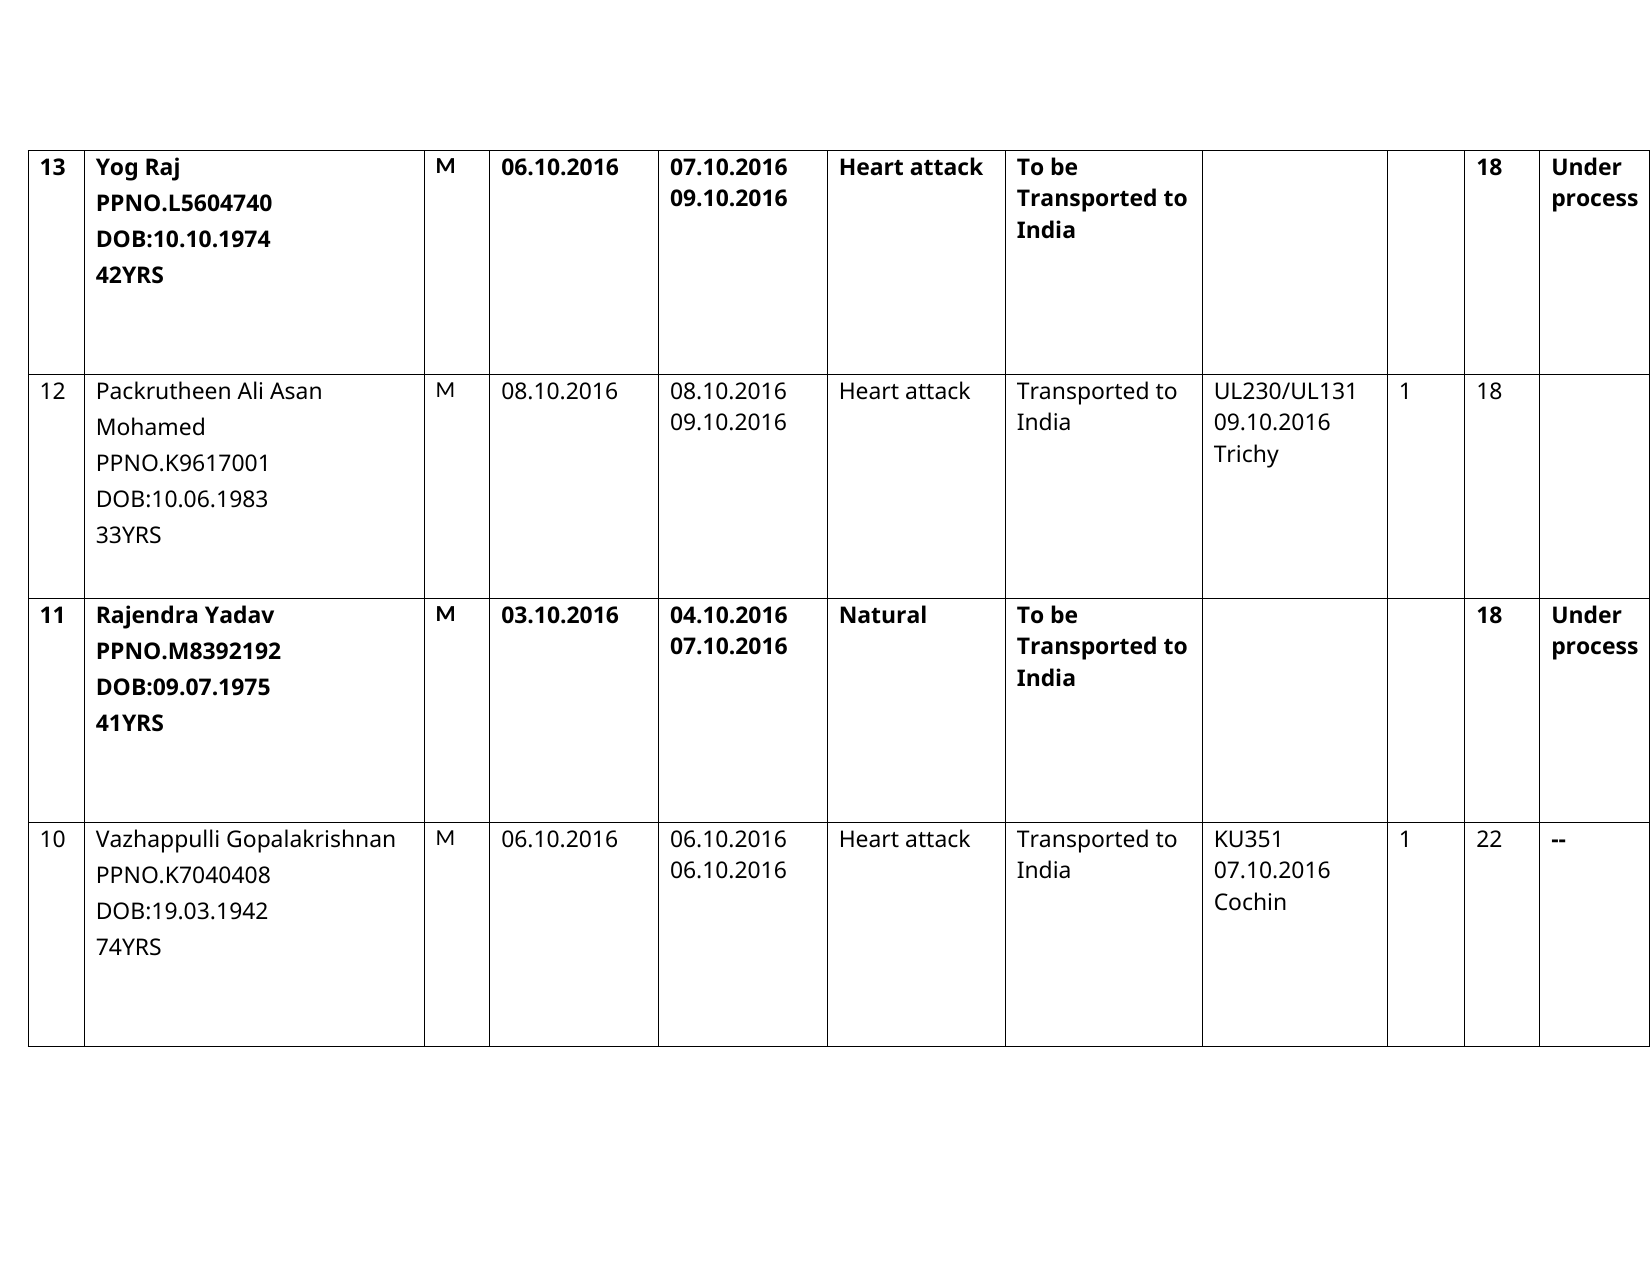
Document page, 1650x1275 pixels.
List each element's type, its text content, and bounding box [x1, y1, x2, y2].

table_cell KU351 07.10.2016 Cochin [1203, 823, 1387, 1046]
table_cell 22 [1465, 823, 1539, 1046]
table_cell 07.10.2016 09.10.2016 [659, 151, 827, 374]
table_cell M [425, 375, 489, 598]
table_cell 18 [1465, 599, 1539, 822]
table_cell M [425, 599, 489, 822]
table_cell Rajendra Yadav PPNO.M8392192 DOB:09.07.1975 41YRS [85, 599, 424, 822]
table_cell 12 [29, 375, 84, 598]
table_cell [1203, 599, 1387, 822]
table_cell Under process [1540, 151, 1649, 374]
table_cell 11 [29, 599, 84, 822]
table_cell [1203, 151, 1387, 374]
table_cell [1540, 375, 1649, 598]
table_cell 06.10.2016 06.10.2016 [659, 823, 827, 1046]
table_cell Under process [1540, 599, 1649, 822]
table_cell Vazhappulli Gopalakrishnan PPNO.K7040408 DOB:19.03.1942 74YRS [85, 823, 424, 1046]
table_cell 10 [29, 823, 84, 1046]
table_cell Transported to India [1006, 375, 1202, 598]
table_cell 18 [1465, 375, 1539, 598]
table_cell 04.10.2016 07.10.2016 [659, 599, 827, 822]
table_cell 1 [1388, 823, 1464, 1046]
table_cell M [425, 823, 489, 1046]
table_cell Natural [828, 599, 1005, 822]
table_cell 13 [29, 151, 84, 374]
table_cell Yog Raj PPNO.L5604740 DOB:10.10.1974 42YRS [85, 151, 424, 374]
table_cell UL230/UL131 09.10.2016 Trichy [1203, 375, 1387, 598]
table_cell 06.10.2016 [490, 823, 658, 1046]
table_cell M [425, 151, 489, 374]
table_cell 08.10.2016 [490, 375, 658, 598]
table_cell Transported to India [1006, 823, 1202, 1046]
table_cell 06.10.2016 [490, 151, 658, 374]
table_cell [1388, 151, 1464, 374]
table_cell 03.10.2016 [490, 599, 658, 822]
table_cell -- [1540, 823, 1649, 1046]
table_cell To be Transported to India [1006, 151, 1202, 374]
table_cell [1388, 599, 1464, 822]
table_cell Heart attack [828, 375, 1005, 598]
table_cell 18 [1465, 151, 1539, 374]
table_cell To be Transported to India [1006, 599, 1202, 822]
table_cell Heart attack [828, 151, 1005, 374]
table_cell 1 [1388, 375, 1464, 598]
table_cell Packrutheen Ali Asan Mohamed PPNO.K9617001 DOB:10.06.1983 33YRS [85, 375, 424, 598]
table_cell Heart attack [828, 823, 1005, 1046]
table_cell 08.10.2016 09.10.2016 [659, 375, 827, 598]
